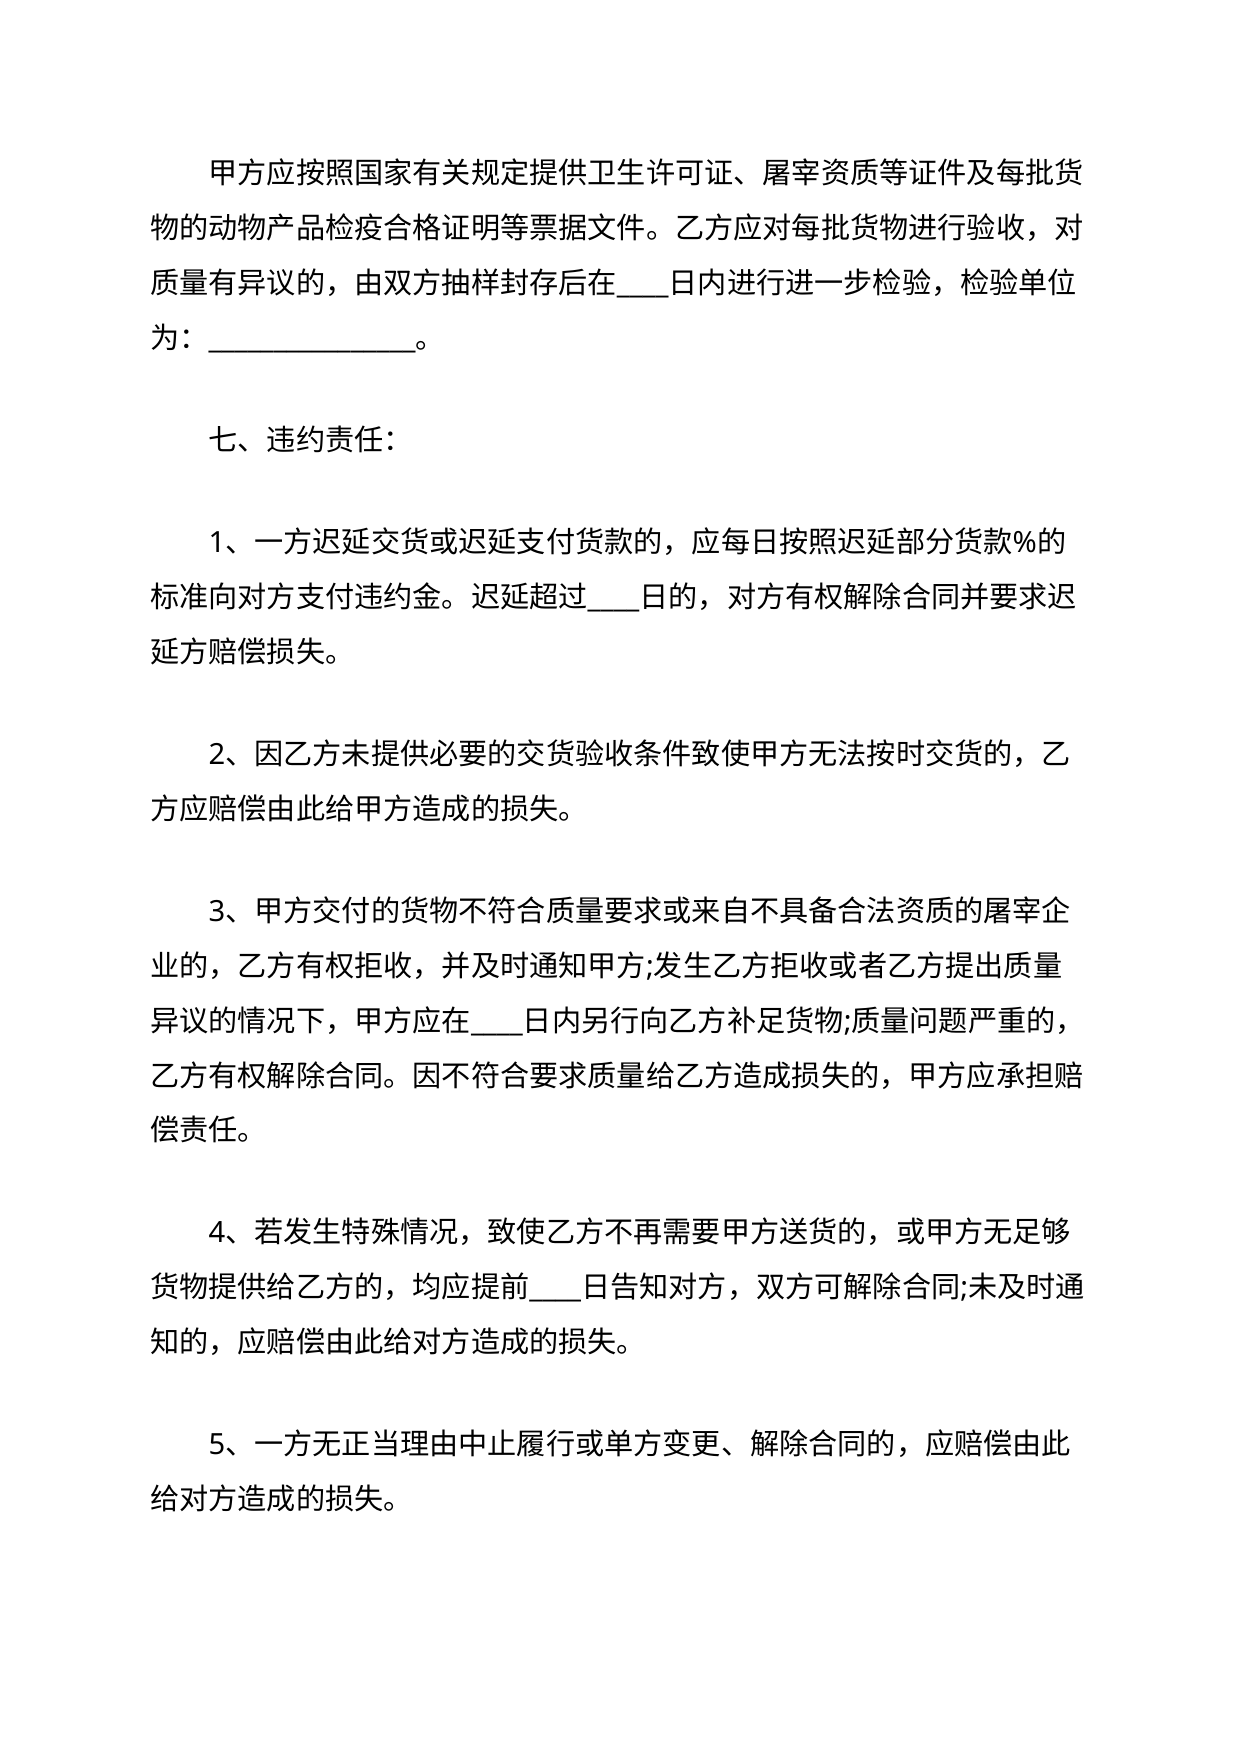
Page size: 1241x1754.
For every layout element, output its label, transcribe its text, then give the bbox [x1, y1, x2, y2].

text 5、一方无正当理由中止履行或单方变更、解除合同的，应赔偿由此给对方造成的损失。 [150, 1421, 1090, 1518]
text 七、违约责任： [150, 417, 1090, 459]
text 4、若发生特殊情况，致使乙方不再需要甲方送货的，或甲方无足够货物提供给乙方的，均应提前____日告知对方，双方可解除合同;未及时通知的，应赔偿由此给对方造成的损失。 [150, 1209, 1090, 1361]
text 甲方应按照国家有关规定提供卫生许可证、屠宰资质等证件及每批货物的动物产品检疫合格证明等票据文件。乙方应对每批货物进行验收，对质量有异议的，由双方抽样封存后在____日内进行进一步检验，检验单位为：________________。 [150, 150, 1090, 357]
text 1、一方迟延交货或迟延支付货款的，应每日按照迟延部分货款%的标准向对方支付违约金。迟延超过____日的，对方有权解除合同并要求迟延方赔偿损失。 [150, 518, 1090, 671]
text 3、甲方交付的货物不符合质量要求或来自不具备合法资质的屠宰企业的，乙方有权拒收，并及时通知甲方;发生乙方拒收或者乙方提出质量异议的情况下，甲方应在____日内另行向乙方补足货物;质量问题严重的，乙方有权解除合同。因不符合要求质量给乙方造成损失的，甲方应承担赔偿责任。 [150, 887, 1090, 1149]
text 2、因乙方未提供必要的交货验收条件致使甲方无法按时交货的，乙方应赔偿由此给甲方造成的损失。 [150, 730, 1090, 828]
